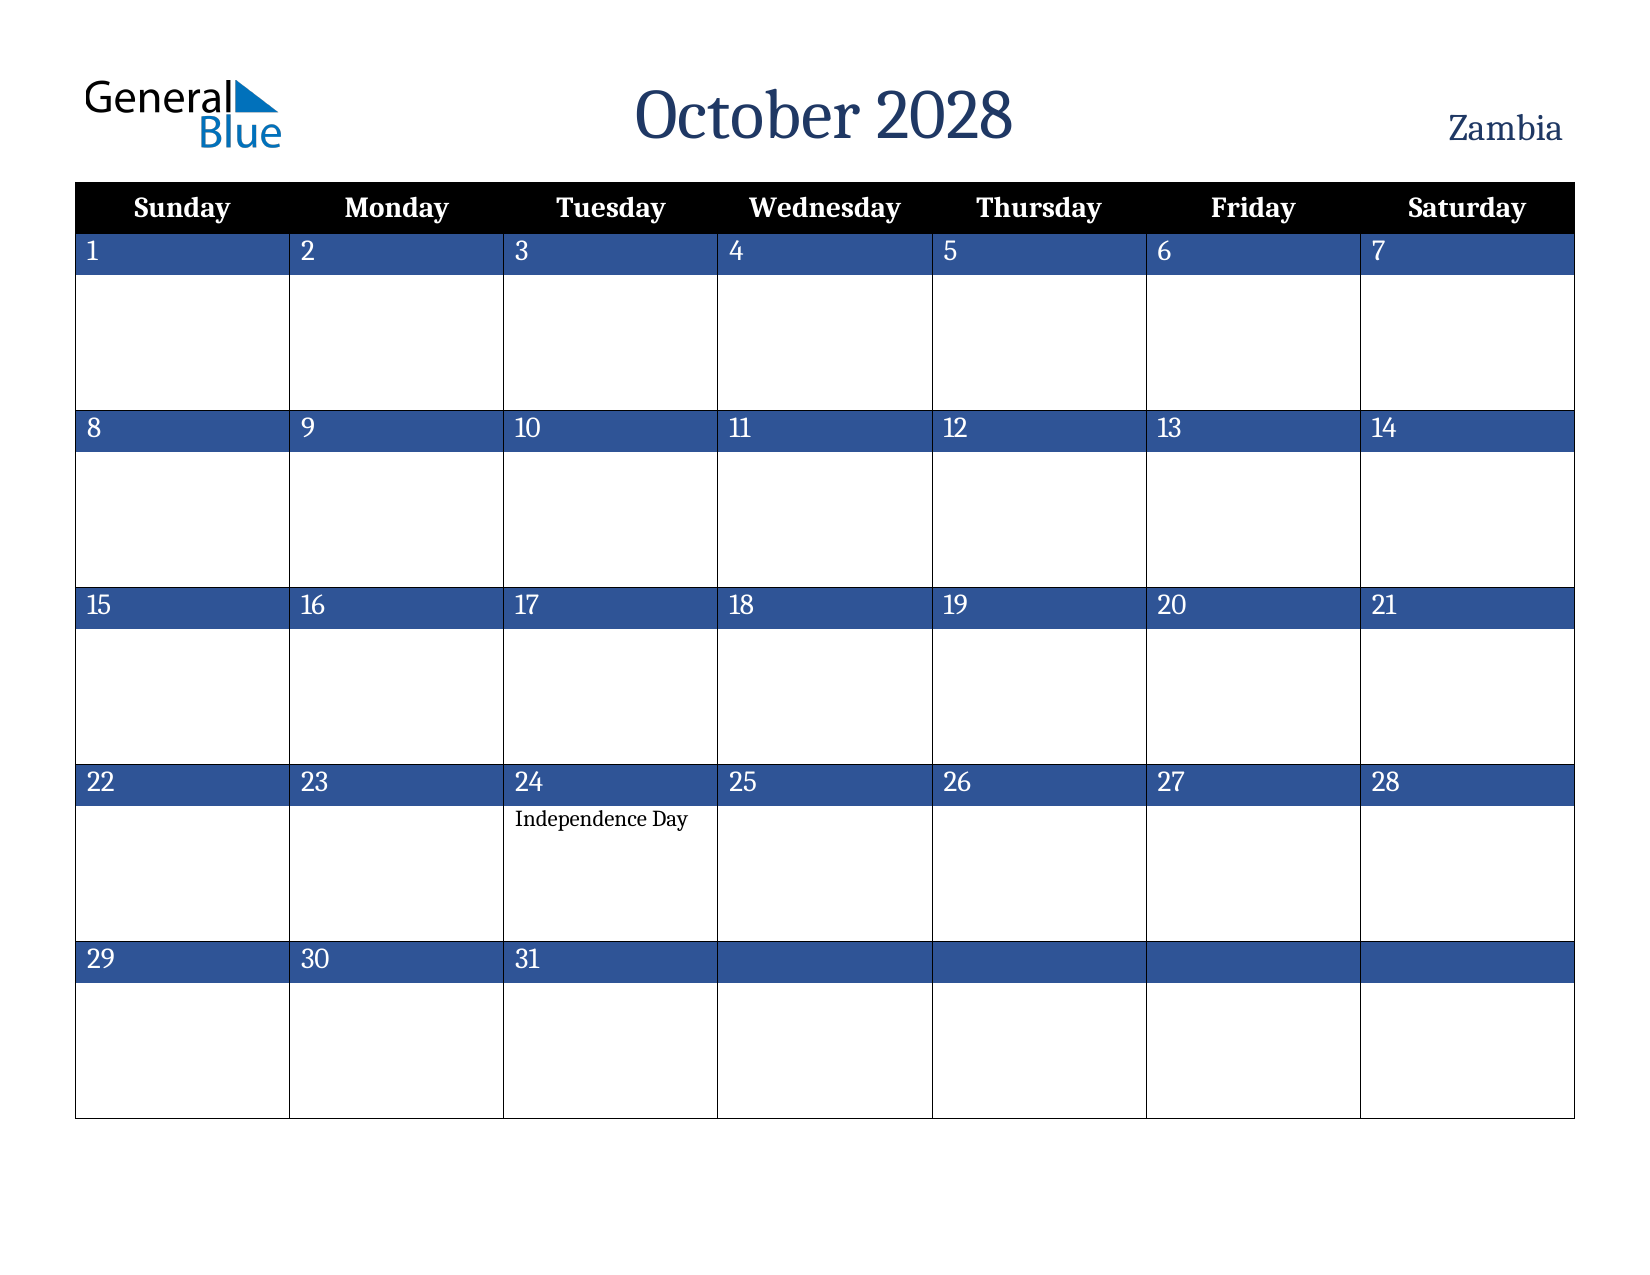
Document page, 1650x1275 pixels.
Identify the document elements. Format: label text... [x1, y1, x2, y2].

table_cell [504, 983, 717, 1118]
table_cell [933, 942, 1146, 983]
table_cell 17 [504, 588, 717, 629]
picture [86, 80, 281, 148]
table_cell 31 [504, 942, 717, 983]
table_cell 1 [76, 234, 289, 275]
table_cell [718, 983, 932, 1118]
table_cell [1361, 629, 1574, 764]
table_cell Wednesday [718, 183, 932, 233]
table_cell Thursday [933, 183, 1146, 233]
table_cell [718, 806, 932, 941]
table_cell 30 [290, 942, 503, 983]
table_cell Sunday [76, 183, 289, 233]
table_cell 6 [1147, 234, 1360, 275]
table_cell [1361, 983, 1574, 1118]
table_cell [933, 629, 1146, 764]
table_cell Saturday [1361, 183, 1574, 233]
table_cell 26 [933, 765, 1146, 806]
table_cell 28 [1361, 765, 1574, 806]
table_cell [76, 806, 289, 941]
table_cell 14 [1361, 411, 1574, 452]
table_cell [718, 275, 932, 410]
table_cell Tuesday [504, 183, 717, 233]
table_cell 16 [290, 588, 503, 629]
table_header Zambia [1146, 75, 1574, 182]
table_cell [76, 629, 289, 764]
table_cell [1147, 806, 1360, 941]
table_cell [504, 629, 717, 764]
table_cell 19 [933, 588, 1146, 629]
table_cell [718, 452, 932, 587]
table_cell [1361, 942, 1574, 983]
table_cell [504, 452, 717, 587]
table_cell 4 [718, 234, 932, 275]
table_cell [290, 983, 503, 1118]
table_header October 2028 [504, 75, 1146, 182]
table_cell 5 [933, 234, 1146, 275]
table_cell 10 [504, 411, 717, 452]
table_cell 27 [1147, 765, 1360, 806]
table_cell [1361, 452, 1574, 587]
table_cell 7 [1361, 234, 1574, 275]
table_header [76, 75, 503, 182]
table_cell 18 [718, 588, 932, 629]
table_cell 3 [504, 234, 717, 275]
table_cell [1361, 806, 1574, 941]
table_cell [933, 983, 1146, 1118]
table_cell [1147, 452, 1360, 587]
table_cell 11 [718, 411, 932, 452]
table_cell [1147, 629, 1360, 764]
table_cell 22 [76, 765, 289, 806]
table_cell [718, 629, 932, 764]
table_cell [290, 806, 503, 941]
table_cell 2 [290, 234, 503, 275]
table_cell 21 [1361, 588, 1574, 629]
table_cell [76, 983, 289, 1118]
table_cell [1147, 942, 1360, 983]
table_cell 13 [1147, 411, 1360, 452]
table_cell [1361, 275, 1574, 410]
table_cell 15 [76, 588, 289, 629]
table_cell 12 [933, 411, 1146, 452]
table_cell [718, 942, 932, 983]
table_cell Independence Day [504, 806, 717, 941]
table_cell [933, 806, 1146, 941]
table_cell 29 [76, 942, 289, 983]
table_cell 20 [1147, 588, 1360, 629]
table_cell [290, 275, 503, 410]
table_cell [1147, 275, 1360, 410]
table_cell [933, 275, 1146, 410]
table_cell Friday [1147, 183, 1360, 233]
table_cell [504, 275, 717, 410]
table_cell 9 [290, 411, 503, 452]
table_cell [290, 629, 503, 764]
table_cell Monday [290, 183, 503, 233]
table_cell [290, 452, 503, 587]
table_cell [1147, 983, 1360, 1118]
table_cell [76, 275, 289, 410]
table_cell 23 [290, 765, 503, 806]
table_cell 25 [718, 765, 932, 806]
table_cell 24 [504, 765, 717, 806]
table_cell 8 [76, 411, 289, 452]
table_cell [76, 452, 289, 587]
table_cell [933, 452, 1146, 587]
